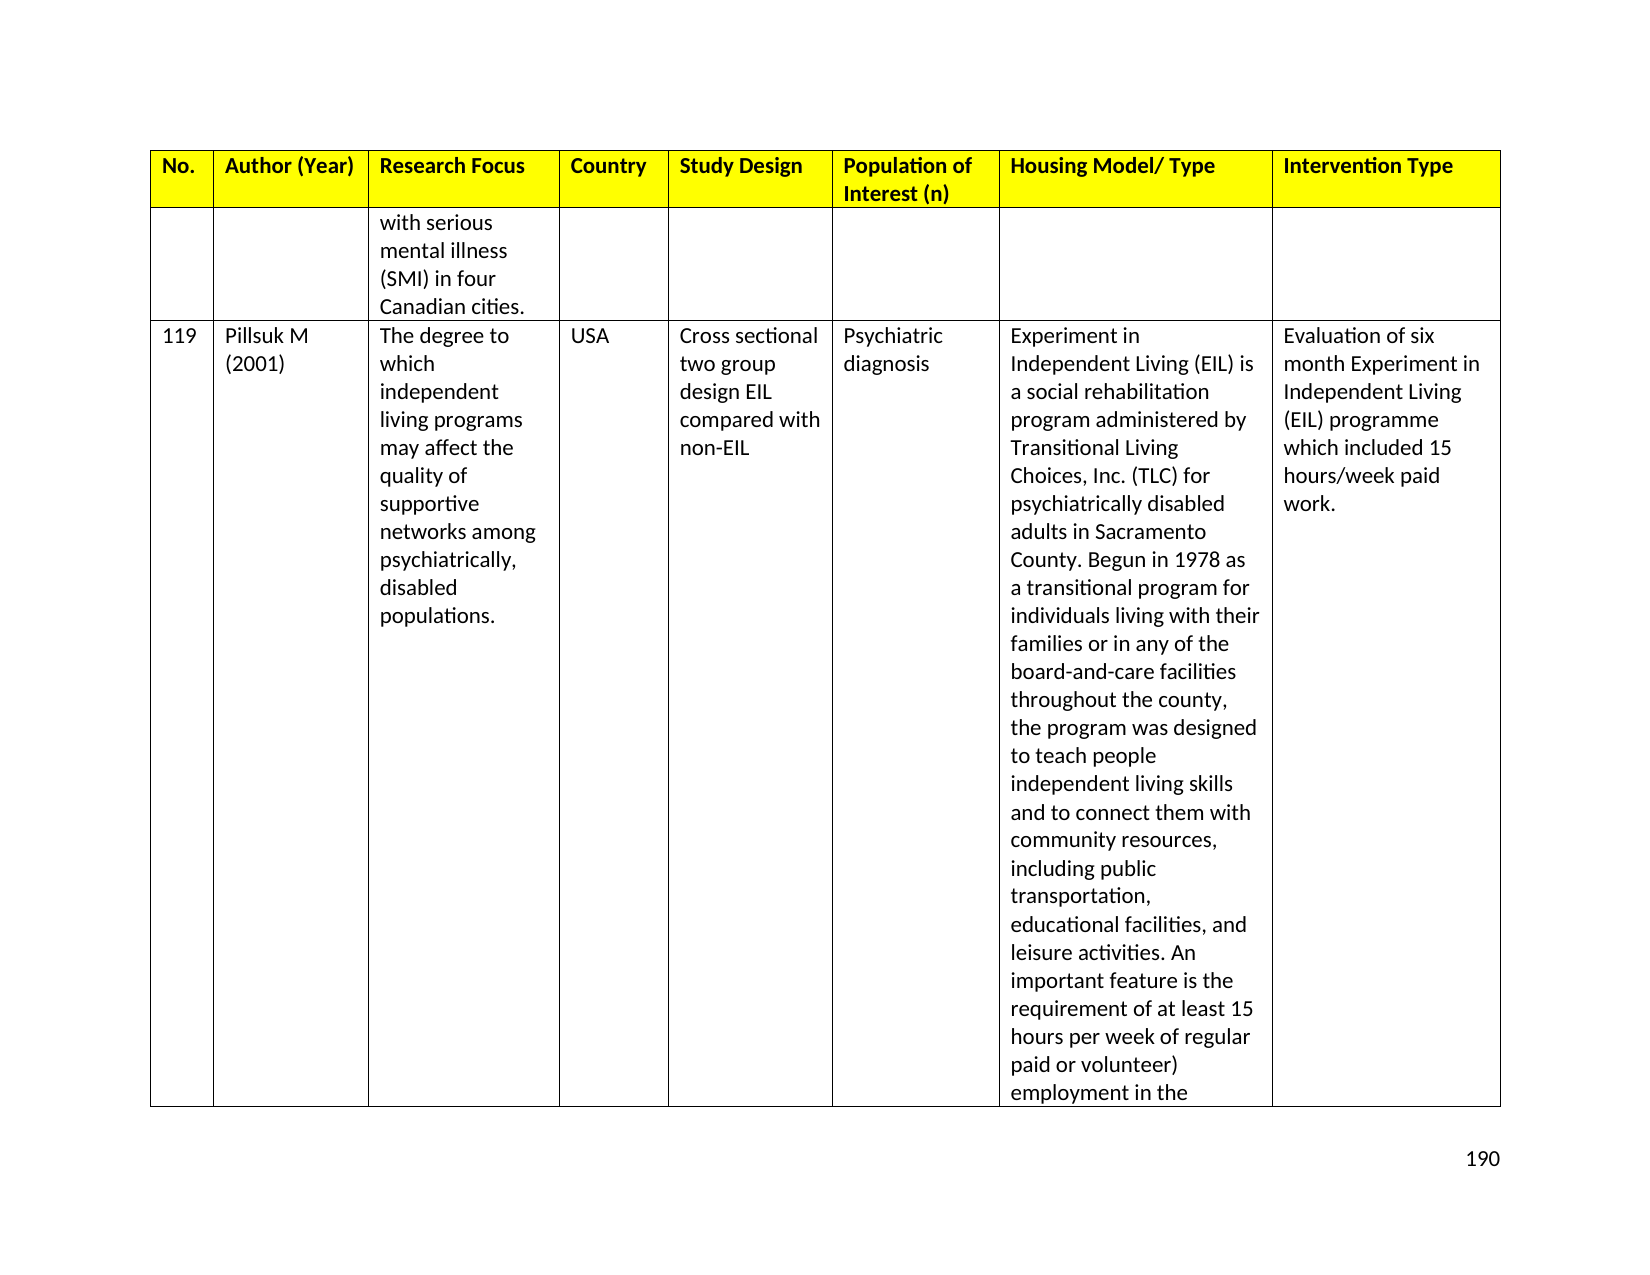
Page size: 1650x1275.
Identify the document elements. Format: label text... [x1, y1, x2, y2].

table_header Author (Year) [214, 151, 368, 207]
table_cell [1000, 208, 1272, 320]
table_header Intervention Type [1273, 151, 1500, 207]
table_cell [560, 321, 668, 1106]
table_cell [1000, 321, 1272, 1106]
table_header No. [151, 151, 213, 207]
table_header Housing Model/ Type [1000, 151, 1272, 207]
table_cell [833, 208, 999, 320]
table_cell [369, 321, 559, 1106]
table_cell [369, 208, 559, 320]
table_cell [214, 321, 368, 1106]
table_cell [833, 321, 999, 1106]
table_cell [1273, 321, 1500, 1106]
table_header Research Focus [369, 151, 559, 207]
table_header Population of Interest (n) [833, 151, 999, 207]
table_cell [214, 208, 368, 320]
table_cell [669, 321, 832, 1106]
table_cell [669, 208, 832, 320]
table_header Country [560, 151, 668, 207]
table_header Study Design [669, 151, 832, 207]
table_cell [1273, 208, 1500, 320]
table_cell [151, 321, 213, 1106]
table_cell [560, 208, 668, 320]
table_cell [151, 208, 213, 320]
